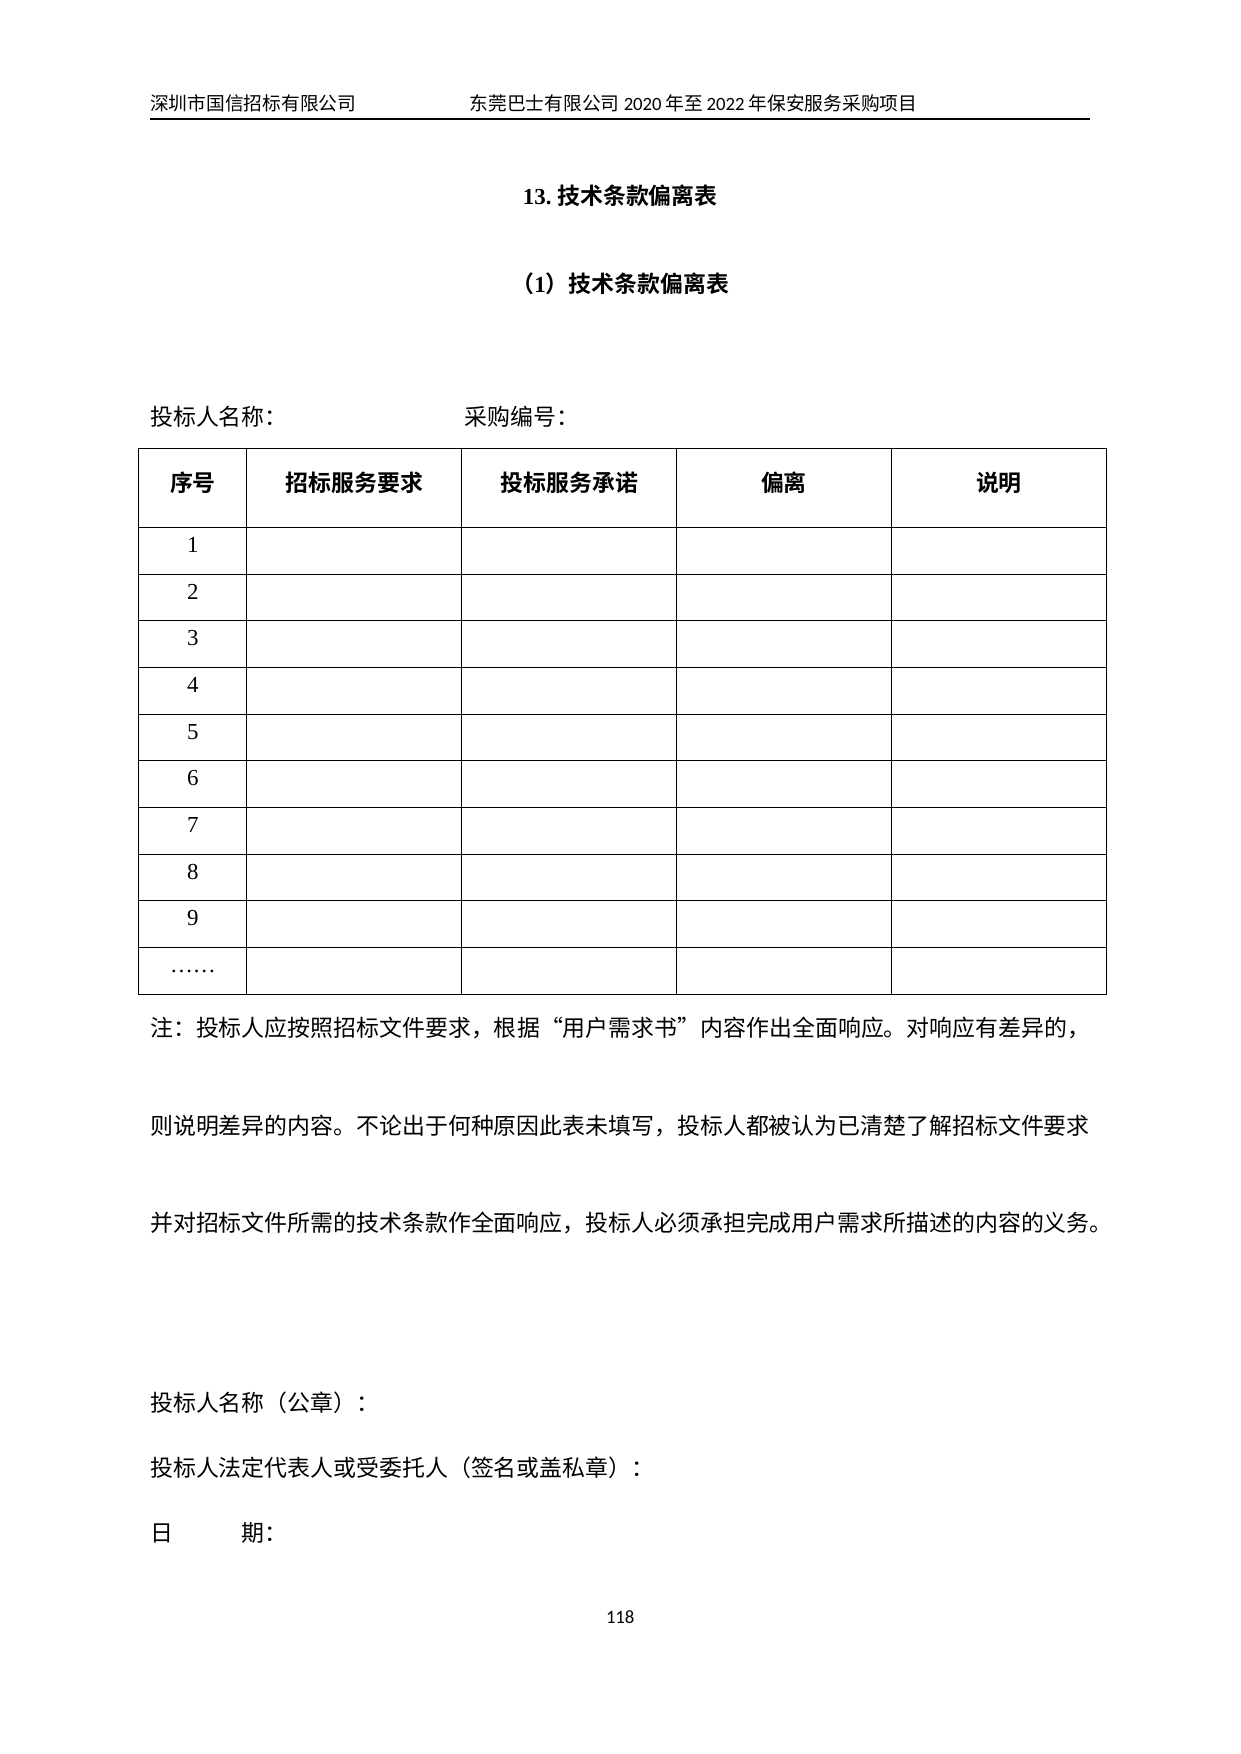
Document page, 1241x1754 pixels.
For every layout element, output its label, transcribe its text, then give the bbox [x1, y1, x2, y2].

table_cell [462, 575, 676, 620]
table_cell [892, 948, 1106, 993]
text 投标人名称： 采购编号： [150, 383, 1090, 448]
table_cell 1 [139, 528, 246, 573]
table_cell 3 [139, 621, 246, 667]
table_cell [677, 715, 891, 760]
table_cell [677, 761, 891, 807]
table_cell [677, 808, 891, 853]
table_cell 7 [139, 808, 246, 853]
table_cell …… [139, 948, 246, 993]
table_cell [892, 528, 1106, 573]
table_cell 6 [139, 761, 246, 807]
table_cell [892, 855, 1106, 900]
table_cell [247, 855, 461, 900]
table_cell 2 [139, 575, 246, 620]
table_cell [247, 761, 461, 807]
table_cell [247, 715, 461, 760]
table_cell [892, 761, 1106, 807]
table_cell [247, 575, 461, 620]
table_cell 9 [139, 901, 246, 947]
table_cell [462, 668, 676, 713]
table_cell 5 [139, 715, 246, 760]
table_cell [892, 575, 1106, 620]
table_cell [462, 901, 676, 947]
table_cell [677, 901, 891, 947]
table_cell [462, 715, 676, 760]
table_cell [892, 621, 1106, 667]
table_cell 4 [139, 668, 246, 713]
table_cell [892, 808, 1106, 853]
table_cell [462, 855, 676, 900]
table_cell [247, 901, 461, 947]
table_header 招标服务要求 [247, 449, 461, 527]
table_cell [677, 528, 891, 573]
table_header 序号 [139, 449, 246, 527]
table_cell [247, 948, 461, 993]
table_cell [462, 528, 676, 573]
text 注：投标人应按照招标文件要求，根据“用户需求书”内容作出全面响应。对响应有差异的，则说明差异的内容。不论出于何种原因此表未填写，投标人都被认为已清楚了解招标文件要求并对招标文件所需的技术条款作全面响应，投标人必须承担完成用户需求所描述的内容的义务。 [150, 995, 1090, 1254]
table_cell [462, 761, 676, 807]
table_cell [892, 715, 1106, 760]
table_cell [247, 668, 461, 713]
table_cell [892, 901, 1106, 947]
text 13. 技术条款偏离表 [150, 162, 1090, 227]
table_cell [677, 575, 891, 620]
table_cell [462, 621, 676, 667]
table_cell [247, 528, 461, 573]
table_header 偏离 [677, 449, 891, 527]
table_cell [892, 668, 1106, 713]
table_cell [247, 621, 461, 667]
table_cell [677, 668, 891, 713]
text 日 期： [150, 1498, 1090, 1563]
table_cell [677, 621, 891, 667]
table_cell [677, 948, 891, 993]
text 投标人名称（公章）： [150, 1368, 1090, 1433]
table_header 说明 [892, 449, 1106, 527]
table_cell [677, 855, 891, 900]
table_cell [462, 808, 676, 853]
text 投标人法定代表人或受委托人（签名或盖私章）： [150, 1433, 1090, 1498]
table_header 投标服务承诺 [462, 449, 676, 527]
table_cell 8 [139, 855, 246, 900]
table_cell [247, 808, 461, 853]
text （1）技术条款偏离表 [150, 250, 1090, 315]
table_cell [462, 948, 676, 993]
